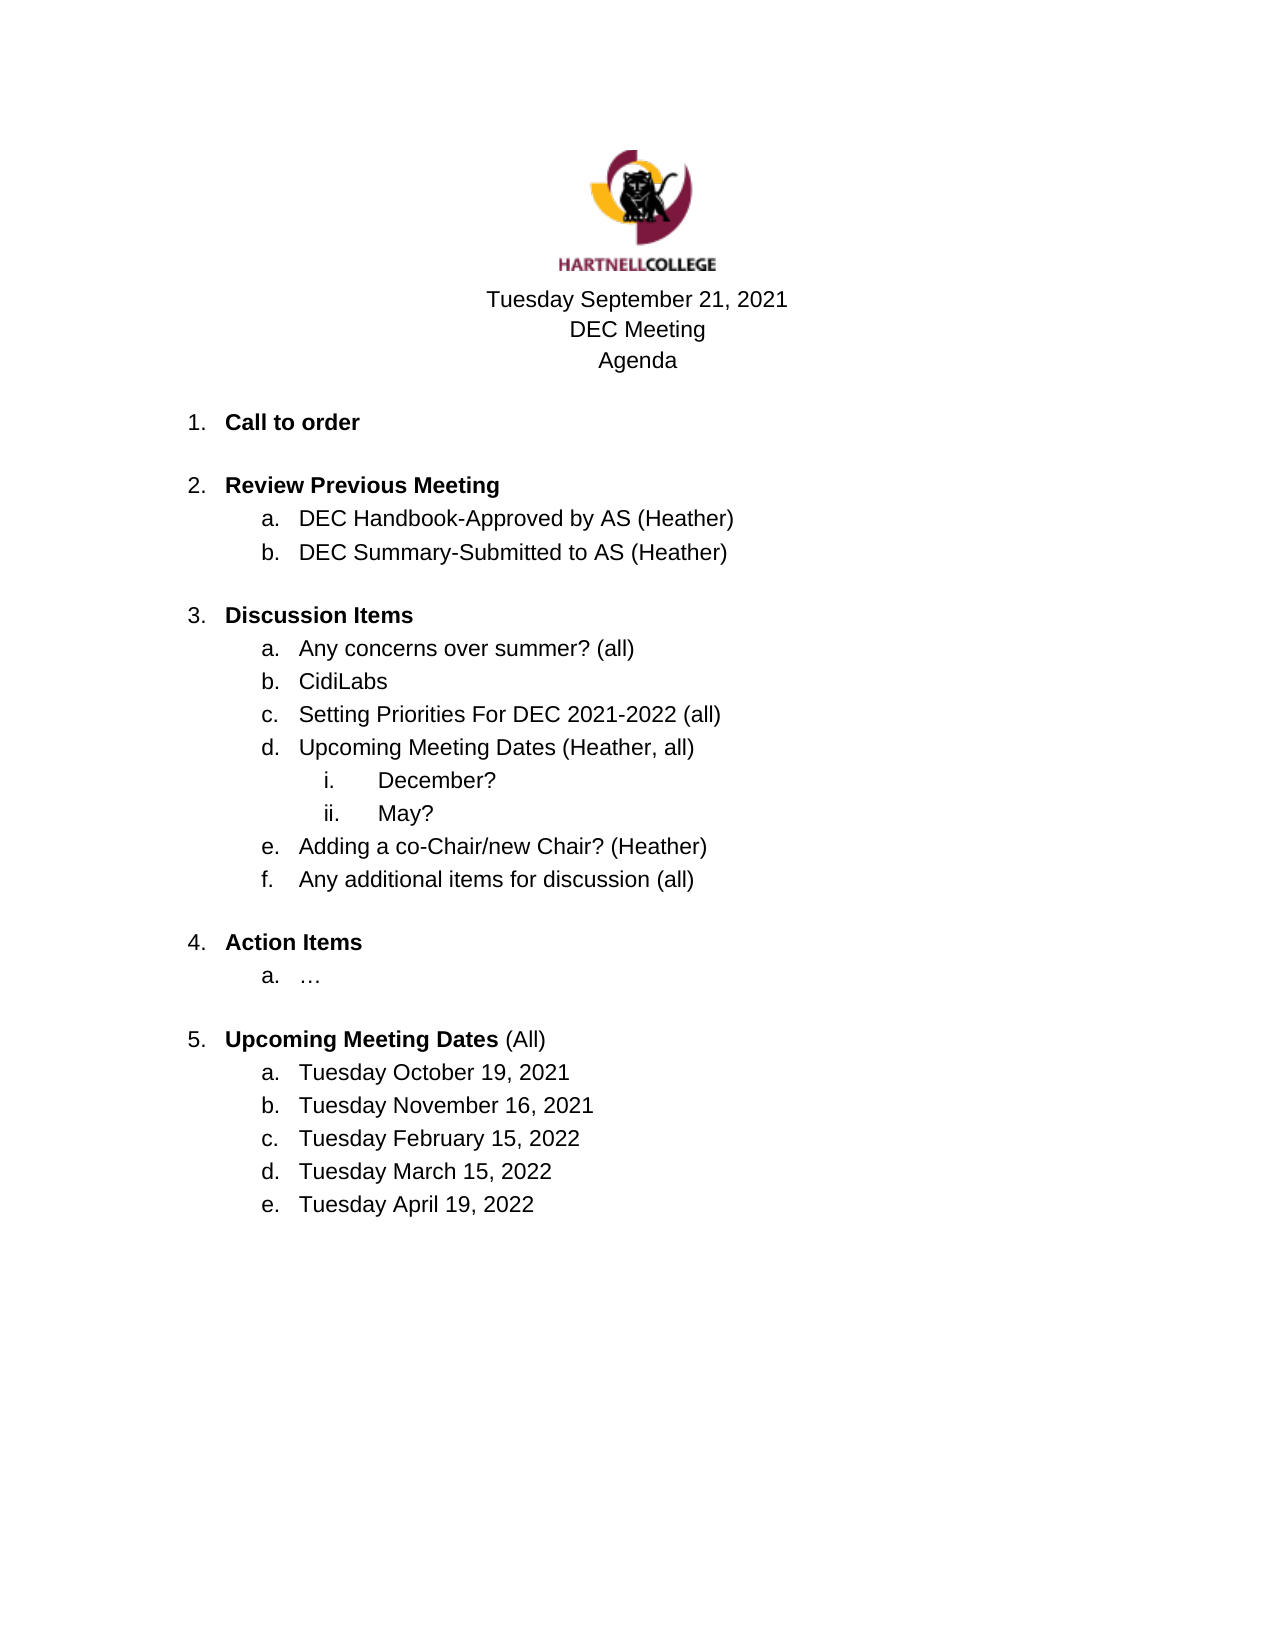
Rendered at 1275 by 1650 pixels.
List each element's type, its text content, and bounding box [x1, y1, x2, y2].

list DEC Handbook-Approved by AS (Heather) [261, 505, 1125, 532]
list Any concerns over summer? (all) [261, 635, 1125, 661]
list Review Previous Meeting [187, 472, 1125, 499]
list Tuesday February 15, 2022 [261, 1125, 1125, 1151]
list DEC Summary-Submitted to AS (Heather) [261, 538, 1125, 565]
list Any additional items for discussion (all) [261, 866, 1125, 892]
list CidiLabs [261, 668, 1125, 694]
list May? [323, 800, 1125, 826]
list Discussion Items [187, 602, 1125, 628]
list … [261, 962, 1125, 989]
list Tuesday March 15, 2022 [261, 1158, 1125, 1184]
list Tuesday November 16, 2021 [261, 1092, 1125, 1118]
text DEC Meeting Agenda [530, 316, 745, 373]
list December? [323, 767, 1125, 793]
list Upcoming Meeting Dates (All) [187, 1026, 1125, 1052]
list Tuesday April 19, 2022 [261, 1191, 1125, 1217]
list Upcoming Meeting Dates (Heather, all) [261, 734, 1125, 760]
list Adding a co-Chair/new Chair? (Heather) [261, 833, 1125, 859]
list Setting Priorities For DEC 2021-2022 (all) [261, 701, 1125, 727]
list Tuesday October 19, 2021 [261, 1059, 1125, 1085]
text Tuesday September 21, 2021 [187, 286, 788, 312]
list Call to order [187, 409, 1125, 435]
picture [559, 150, 716, 271]
list Action Items [187, 929, 1125, 956]
